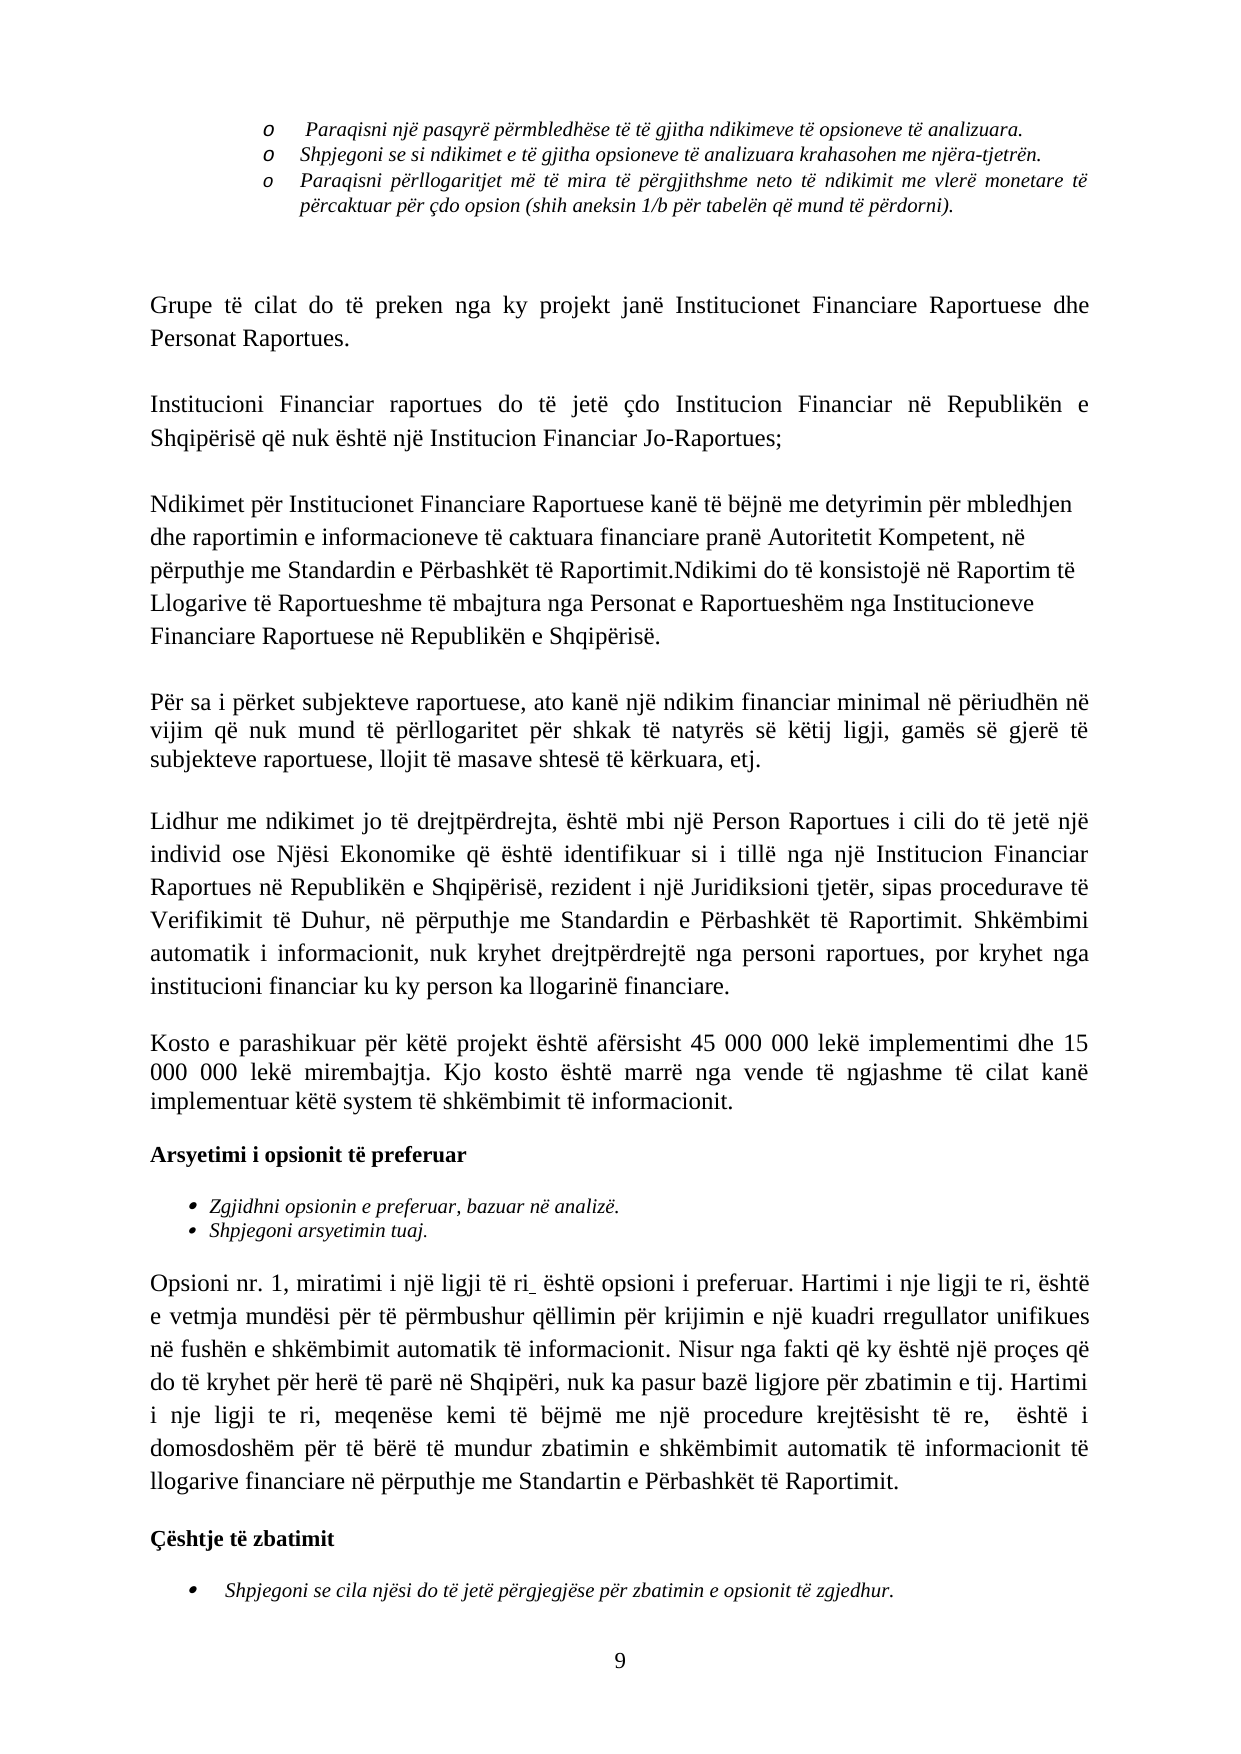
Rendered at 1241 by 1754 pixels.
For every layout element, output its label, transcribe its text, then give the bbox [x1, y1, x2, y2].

text Kosto e parashikuar për këtë projekt është afërsisht 45 000 000 lekë implementimi dhe 15 000 000 lekë mirembajtja. Kjo kosto është marrë nga vende të ngjashme të cilat kanë implementuar këtë system të shkëmbimit të informacionit. [150, 1028, 1090, 1114]
text Ndikimet për Institucionet Financiare Raportuese kanë të bëjnë me detyrimin për mbledhjen dhe raportimin e informacioneve të caktuara financiare pranë Autoritetit Kompetent, në përputhje me Standardin e Përbashkët të Raportimit.Ndikimi do të konsistojë në Raportim të Llogarive të Raportueshme të mbajtura nga Personat e Raportueshëm nga Institucioneve Financiare Raportuese në Republikën e Shqipërisë. [150, 489, 1090, 649]
subtitle Çështje të zbatimit [150, 1526, 1090, 1552]
text Për sa i përket subjekteve raportuese, ato kanë një ndikim financiar minimal në përiudhën në vijim që nuk mund të përllogaritet për shkak të natyrës së këtij ligji, gamës së gjerë të subjekteve raportuese, llojit të masave shtesë të kërkuara, etj. [150, 687, 1090, 773]
text Lidhur me ndikimet jo të drejtpërdrejta, është mbi një Person Raportues i cili do të jetë një individ ose Njësi Ekonomike që është identifikuar si i tillë nga një Institucion Financiar Raportues në Republikën e Shqipërisë, rezident i një Juridiksioni tjetër, sipas procedurave të Verifikimit të Duhur, në përputhje me Standardin e Përbashkët të Raportimit. Shkëmbimi automatik i informacionit, nuk kryhet drejtpërdrejtë nga personi raportues, por kryhet nga institucioni financiar ku ky person ka llogarinë financiare. [150, 806, 1090, 1000]
list Shpjegoni se si ndikimet e të gjitha opsioneve të analizuara krahasohen me njëra-tjetrën. [262, 142, 1090, 168]
text Institucioni Financiar raportues do të jetë çdo Institucion Financiar në Republikën e Shqipërisë që nuk është një Institucion Financiar Jo-Raportues; [150, 389, 1090, 451]
text Grupe të cilat do të preken nga ky projekt janë Institucionet Financiare Raportuese dhe Personat Raportues. [150, 291, 1090, 352]
list Paraqisni përllogaritjet më të mira të përgjithshme neto të ndikimit me vlerë monetare të përcaktuar për çdo opsion (shih aneksin 1/b për tabelën që mund të përdorni). [262, 168, 1090, 217]
list Paraqisni një pasqyrë përmbledhëse të të gjitha ndikimeve të opsioneve të analizuara. [262, 117, 1090, 142]
list Shpjegoni arsyetimin tuaj. [187, 1218, 1090, 1242]
subtitle Arsyetimi i opsionit të preferuar [150, 1141, 1090, 1167]
text Opsioni nr. 1, miratimi i një ligji të ri është opsioni i preferuar. Hartimi i nje ligji te ri, është e vetmja mundësi për të përmbushur qëllimin për krijimin e një kuadri rregullator unifikues në fushën e shkëmbimit automatik të informacionit. Nisur nga fakti që ky është një proçes që do të kryhet për herë të parë në Shqipëri, nuk ka pasur bazë ligjore për zbatimin e tij. Hartimi i nje ligji te ri, meqenëse kemi të bëjmë me një procedure krejtësisht të re, është i domosdoshëm për të bërë të mundur zbatimin e shkëmbimit automatik të informacionit të llogarive financiare në përputhje me Standartin e Përbashkët të Raportimit. [150, 1268, 1090, 1495]
list Shpjegoni se cila njësi do të jetë përgjegjëse për zbatimin e opsionit të zgjedhur. [187, 1578, 1090, 1602]
list Zgjidhni opsionin e preferuar, bazuar në analizë. [187, 1193, 1090, 1218]
